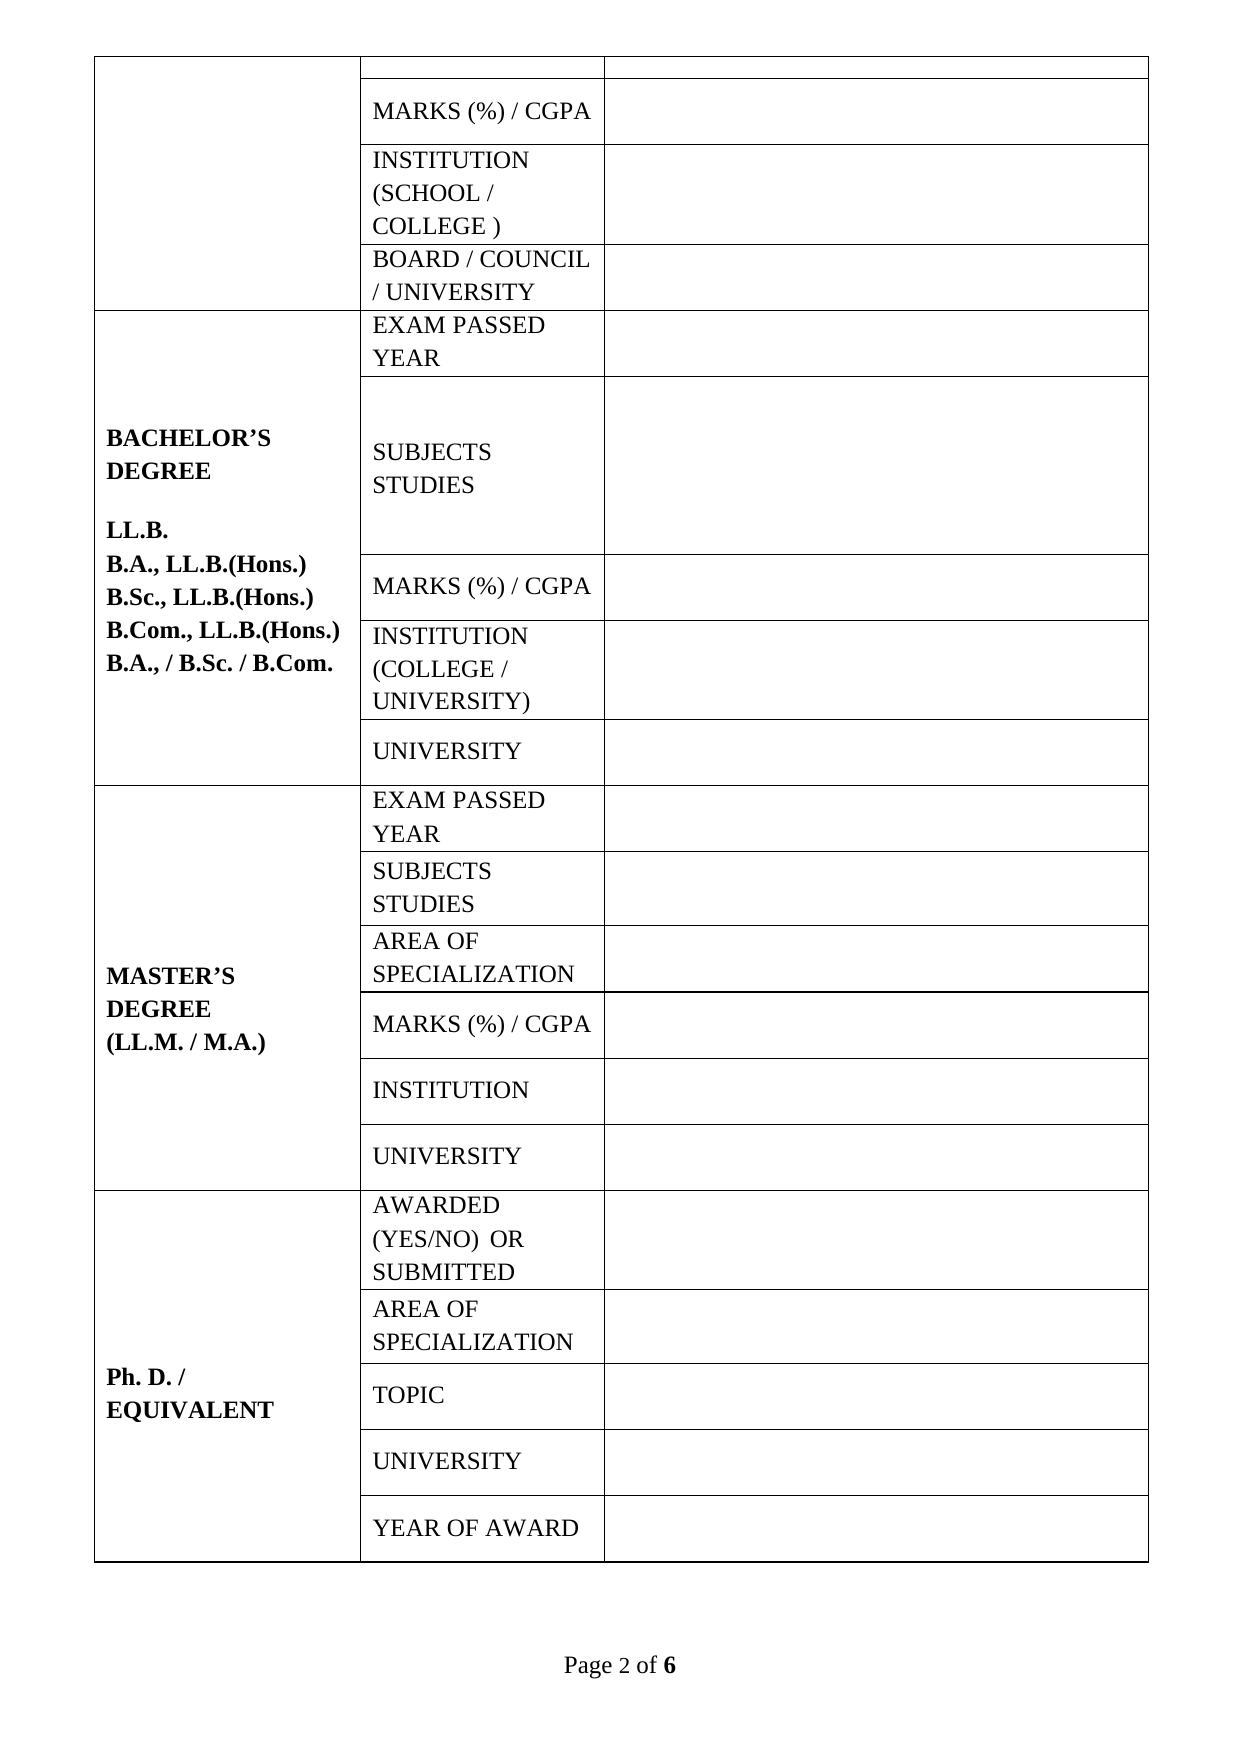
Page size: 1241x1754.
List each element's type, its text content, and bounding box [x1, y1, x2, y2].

table_cell UNIVERSITY [361, 1430, 604, 1495]
table_cell [605, 786, 1148, 851]
table_cell INSTITUTION (SCHOOL / COLLEGE ) [361, 145, 604, 243]
table_cell YEAR OF AWARD [361, 1496, 604, 1561]
table_cell BOARD / COUNCIL / UNIVERSITY [361, 245, 604, 309]
table_cell LL.B. B.A., LL.B.(Hons.) B.Sc., LL.B.(Hons.) B.Com., LL.B.(Hons.) B.A., / B.Sc. / B.Com. [95, 505, 360, 719]
table_cell [605, 311, 1148, 376]
table_cell [605, 1496, 1148, 1561]
table_cell [605, 377, 1148, 554]
table_cell [605, 926, 1148, 991]
table_cell [605, 720, 1148, 785]
table_cell EXAM PASSED YEAR [361, 786, 604, 851]
table_cell [361, 505, 604, 554]
table_cell [605, 145, 1148, 243]
table_cell UNIVERSITY [361, 1125, 604, 1189]
table_cell [605, 621, 1148, 719]
table_cell EXAM PASSED YEAR [361, 311, 604, 376]
table_cell SUBJECTS STUDIES [361, 377, 604, 505]
table_cell [605, 852, 1148, 925]
table_cell TOPIC [361, 1364, 604, 1429]
table_cell [605, 79, 1148, 144]
table_cell AREA OF SPECIALIZATION [361, 926, 604, 991]
table_cell BACHELOR’S DEGREE [95, 376, 360, 505]
table_cell [605, 1059, 1148, 1123]
table_cell INSTITUTION [361, 1059, 604, 1123]
table_header [361, 57, 604, 78]
table_cell [95, 719, 360, 785]
table_cell AWARDED (YES/NO) OR SUBMITTED [361, 1191, 604, 1289]
table_cell MARKS (%) / CGPA [361, 79, 604, 144]
table_cell MARKS (%) / CGPA [361, 555, 604, 619]
table_cell [605, 1290, 1148, 1363]
table_cell MASTER’S DEGREE (LL.M. / M.A.) [95, 786, 360, 1189]
table_cell INSTITUTION (COLLEGE / UNIVERSITY) [361, 621, 604, 719]
table_cell AREA OF SPECIALIZATION [361, 1290, 604, 1363]
table_header [605, 57, 1148, 78]
table_cell [605, 1430, 1148, 1495]
table_cell UNIVERSITY [361, 720, 604, 785]
table_cell [605, 1125, 1148, 1189]
table_cell Ph. D. / EQUIVALENT [95, 1191, 360, 1561]
table_cell [605, 1191, 1148, 1289]
table_cell MARKS (%) / CGPA [361, 993, 604, 1057]
table_cell [95, 311, 360, 376]
table_cell [605, 245, 1148, 309]
table_header [95, 57, 360, 309]
table_cell [605, 555, 1148, 619]
table_cell [605, 993, 1148, 1057]
table_cell [605, 1364, 1148, 1429]
table_cell SUBJECTS STUDIES [361, 852, 604, 925]
